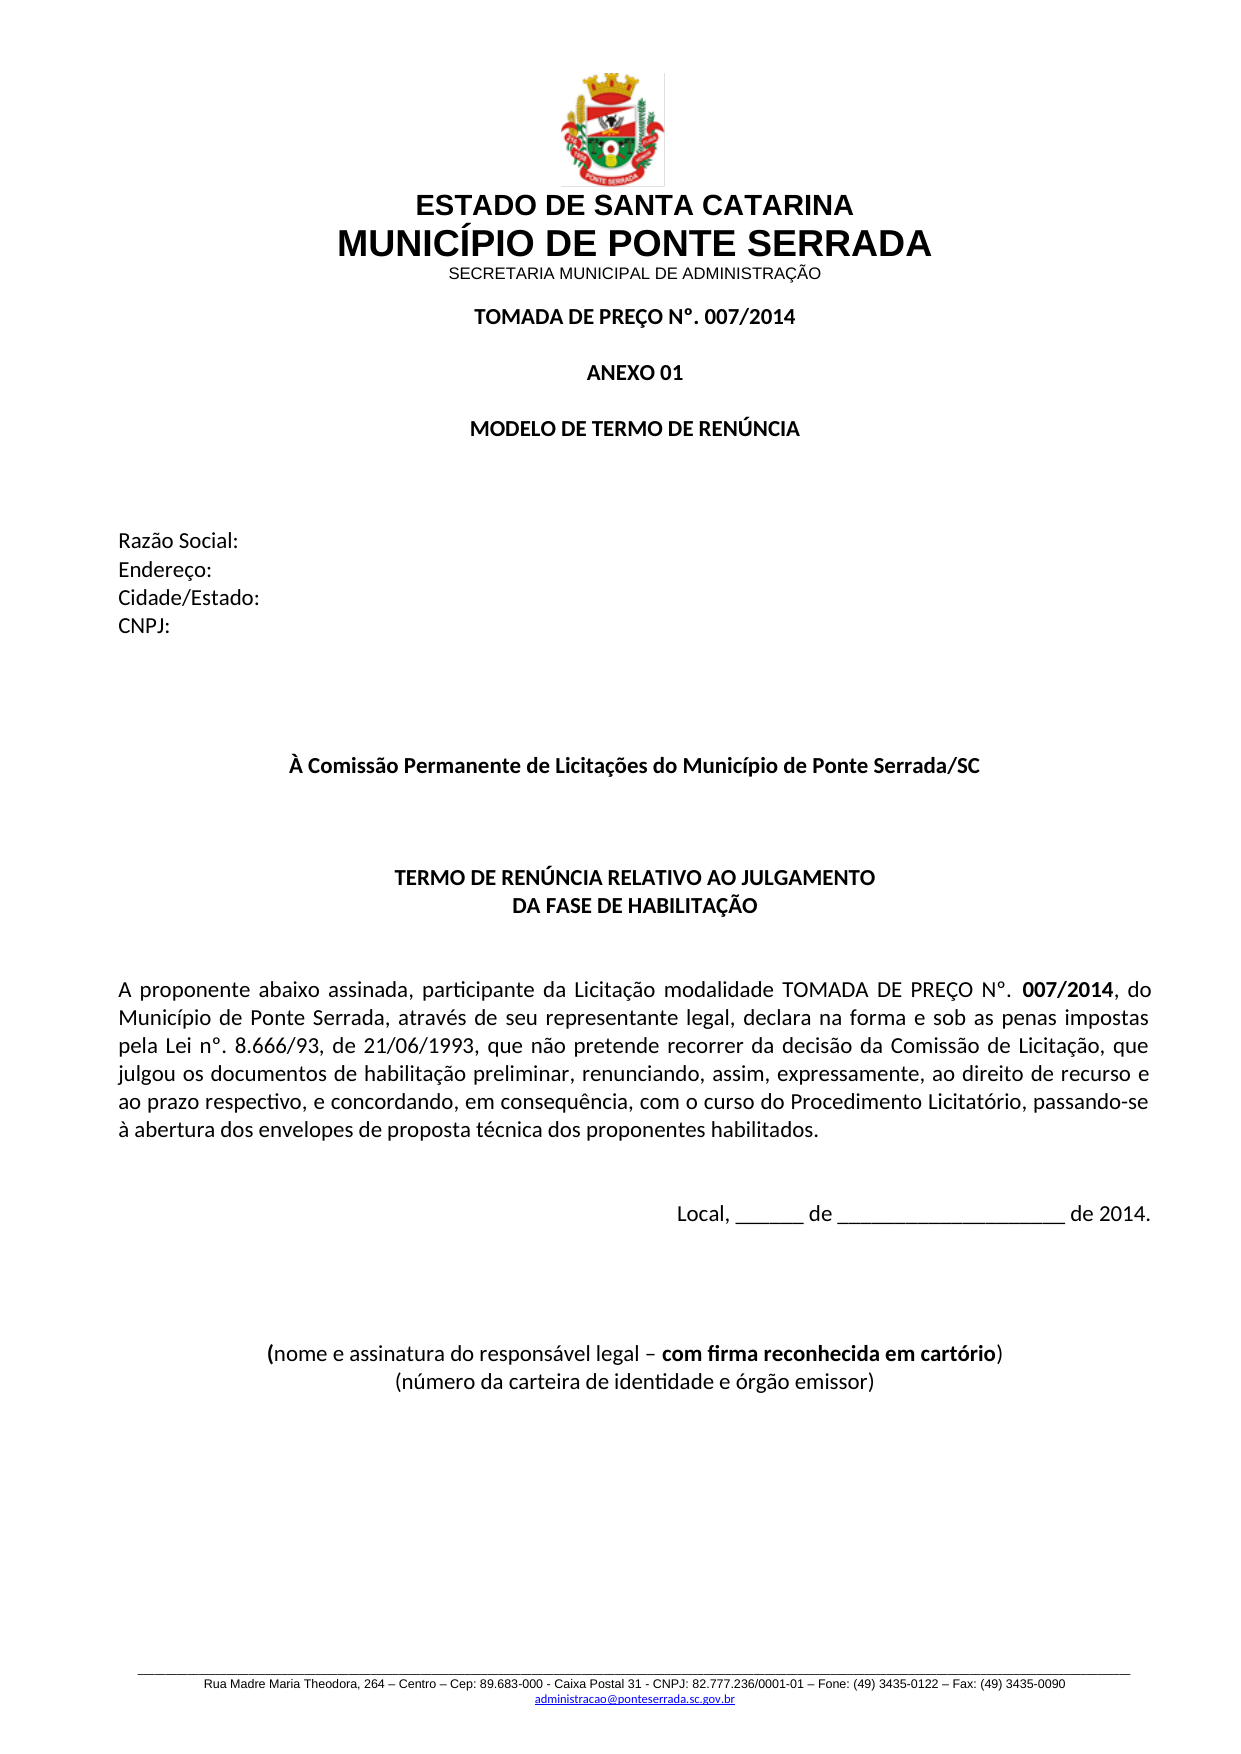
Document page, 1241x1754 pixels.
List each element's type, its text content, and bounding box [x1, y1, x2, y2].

text CHEILA CORONETTI OAB/SC: 30.383TOMADA DE PREÇO Nº. 007/2014 [118, 302, 1152, 331]
text Cidade/Estado: [118, 583, 1152, 611]
text A proponente abaixo assinada, participante da Licitação modalidade TOMADA DE PREÇO Nº. 007/2014, do Município de Ponte Serrada, através de seu representante legal, declara na forma e sob as penas impostas pela Lei nº. 8.666/93, de 21/06/1993, que não pretende recorrer da decisão da Comissão de Licitação, que julgou os documentos de habilitação preliminar, renunciando, assim, expressamente, ao direito de recurso e ao prazo respectivo, e concordando, em consequência, com o curso do Procedimento Licitatório, passando-se à abertura dos envelopes de proposta técnica dos proponentes habilitados. [118, 975, 1152, 1143]
picture [561, 73, 666, 188]
text Local, ______ de ____________________ de 2014. [118, 1199, 1152, 1227]
text (nome e assinatura do responsável legal – com firma reconhecida em cartório) [118, 1339, 1152, 1367]
text (número da carteira de identidade e órgão emissor) [118, 1367, 1152, 1395]
text Razão Social: [118, 527, 1152, 555]
subtitle MODELO DE TERMO DE RENÚNCIA [118, 414, 1152, 443]
text DA FASE DE HABILITAÇÃO [118, 891, 1152, 919]
text Endereço: [118, 555, 1152, 583]
text CNPJ: [118, 611, 1152, 639]
text TERMO DE RENÚNCIA RELATIVO AO JULGAMENTO [118, 863, 1152, 891]
text ANEXO 01 [118, 358, 1152, 387]
text À Comissão Permanente de Licitações do Município de Ponte Serrada/SC [118, 751, 1152, 779]
